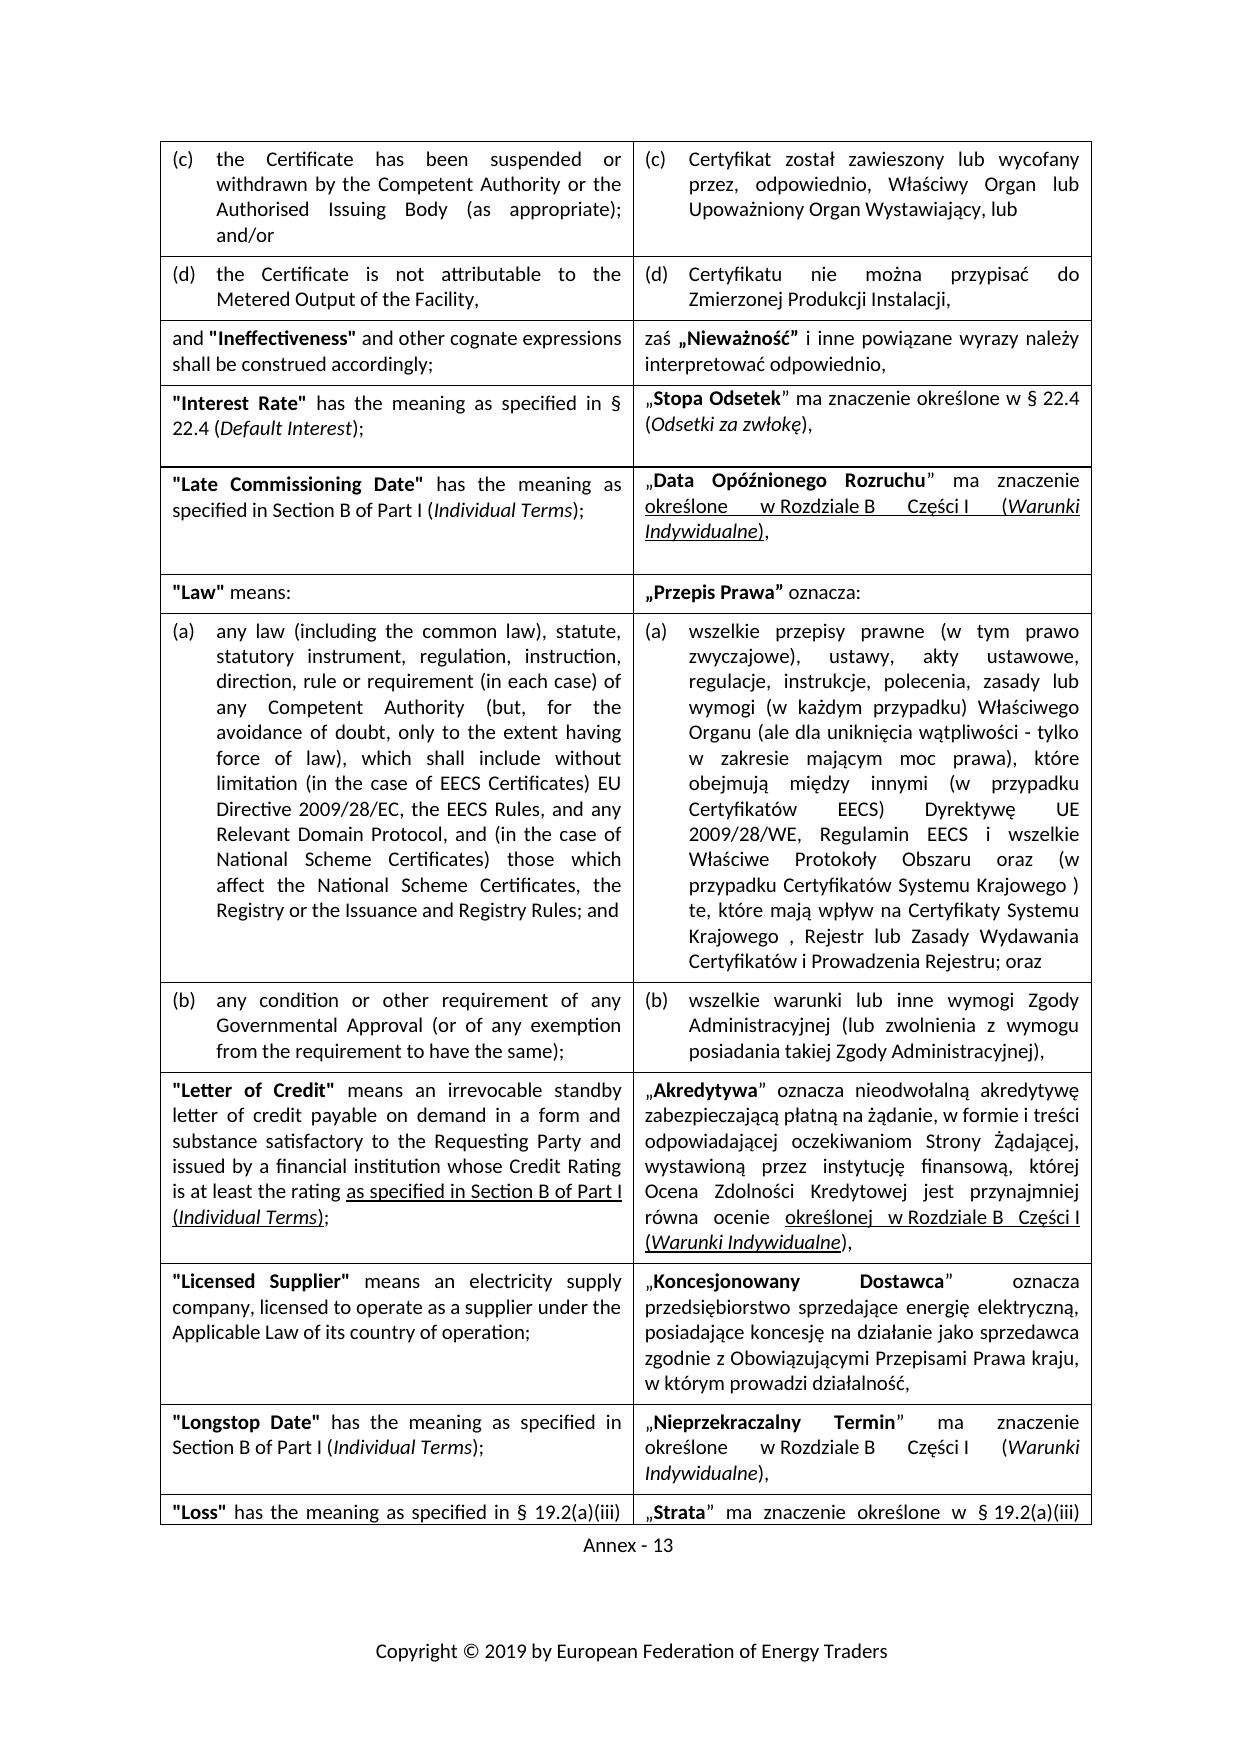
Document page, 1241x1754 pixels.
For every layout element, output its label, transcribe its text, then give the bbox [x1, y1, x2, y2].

table_cell wszelkie warunki lub inne wymogi Zgody Administracyjnej (lub zwolnienia z wymogu posiadania takiej Zgody Administracyjnej), [634, 983, 1091, 1072]
table_cell „Przepis Prawa” oznacza: [634, 575, 1091, 613]
table_cell zaś „Nieważność” i inne powiązane wyrazy należy interpretować odpowiednio, [634, 321, 1091, 384]
table_cell the Certificate is not attributable to the Metered Output of the Facility, [161, 257, 633, 320]
table_cell "Longstop Date" has the meaning as specified in Section B of Part I (Individual Terms); [161, 1405, 633, 1494]
table_cell "Law" means: [161, 575, 633, 613]
table_cell any law (including the common law), statute, statutory instrument, regulation, instruction, direction, rule or requirement (in each case) of any Competent Authority (but, for the avoidance of doubt, only to the extent having force of law), which shall include without limitation (in the case of EECS Certificates) EU Directive 2009/28/EC, the EECS Rules, and any Relevant Domain Protocol, and (in the case of National Scheme Certificates) those which affect the National Scheme Certificates, the Registry or the Issuance and Registry Rules; and [161, 614, 633, 982]
table_cell and "Ineffectiveness" and other cognate expressions shall be construed accordingly; [161, 321, 633, 384]
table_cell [161, 1495, 633, 1524]
table_cell „Stopa Odsetek” ma znaczenie określone w § 22.4 (Odsetki za zwłokę), [634, 386, 1091, 466]
table_cell „Data Opóźnionego Rozruchu” ma znaczenie określone w Rozdziale B Części I (Warunki Indywidualne), [634, 468, 1091, 574]
table_cell "Licensed Supplier" means an electricity supply company, licensed to operate as a supplier under the Applicable Law of its country of operation; [161, 1264, 633, 1404]
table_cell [634, 1495, 1091, 1524]
table_cell any condition or other requirement of any Governmental Approval (or of any exemption from the requirement to have the same); [161, 983, 633, 1072]
table_cell the Certificate has been suspended or withdrawn by the Competent Authority or the Authorised Issuing Body (as appropriate); and/or [161, 142, 633, 256]
table_cell „Koncesjonowany Dostawca” oznacza przedsiębiorstwo sprzedające energię elektryczną, posiadające koncesję na działanie jako sprzedawca zgodnie z Obowiązującymi Przepisami Prawa kraju, w którym prowadzi działalność, [634, 1264, 1091, 1404]
table_cell „Nieprzekraczalny Termin” ma znaczenie określone w Rozdziale B Części I (Warunki Indywidualne), [634, 1405, 1091, 1494]
table_cell „Akredytywa” oznacza nieodwołalną akredytywę zabezpieczającą płatną na żądanie, w formie i treści odpowiadającej oczekiwaniom Strony Żądającej, wystawioną przez instytucję finansową, której Ocena Zdolności Kredytowej jest przynajmniej równa ocenie określonej w Rozdziale B Części I (Warunki Indywidualne), [634, 1073, 1091, 1263]
table_cell Certyfikat został zawieszony lub wycofany przez, odpowiednio, Właściwy Organ lub Upoważniony Organ Wystawiający, lub [634, 142, 1091, 256]
table_cell "Letter of Credit" means an irrevocable standby letter of credit payable on demand in a form and substance satisfactory to the Requesting Party and issued by a financial institution whose Credit Rating is at least the rating as specified in Section B of Part I (Individual Terms); [161, 1073, 633, 1263]
table_cell wszelkie przepisy prawne (w tym prawo zwyczajowe), ustawy, akty ustawowe, regulacje, instrukcje, polecenia, zasady lub wymogi (w każdym przypadku) Właściwego Organu (ale dla uniknięcia wątpliwości - tylko w zakresie mającym moc prawa), które obejmują między innymi (w przypadku Certyfikatów EECS) Dyrektywę UE 2009/28/WE, Regulamin EECS i wszelkie Właściwe Protokoły Obszaru oraz (w przypadku Certyfikatów Systemu Krajowego ) te, które mają wpływ na Certyfikaty Systemu Krajowego , Rejestr lub Zasady Wydawania Certyfikatów i Prowadzenia Rejestru; oraz [634, 614, 1091, 982]
table_cell Certyfikatu nie można przypisać do Zmierzonej Produkcji Instalacji, [634, 257, 1091, 320]
table_cell "Late Commissioning Date" has the meaning as specified in Section B of Part I (Individual Terms); [161, 468, 633, 574]
table_cell "Interest Rate" has the meaning as specified in § 22.4 (Default Interest); [161, 386, 633, 466]
